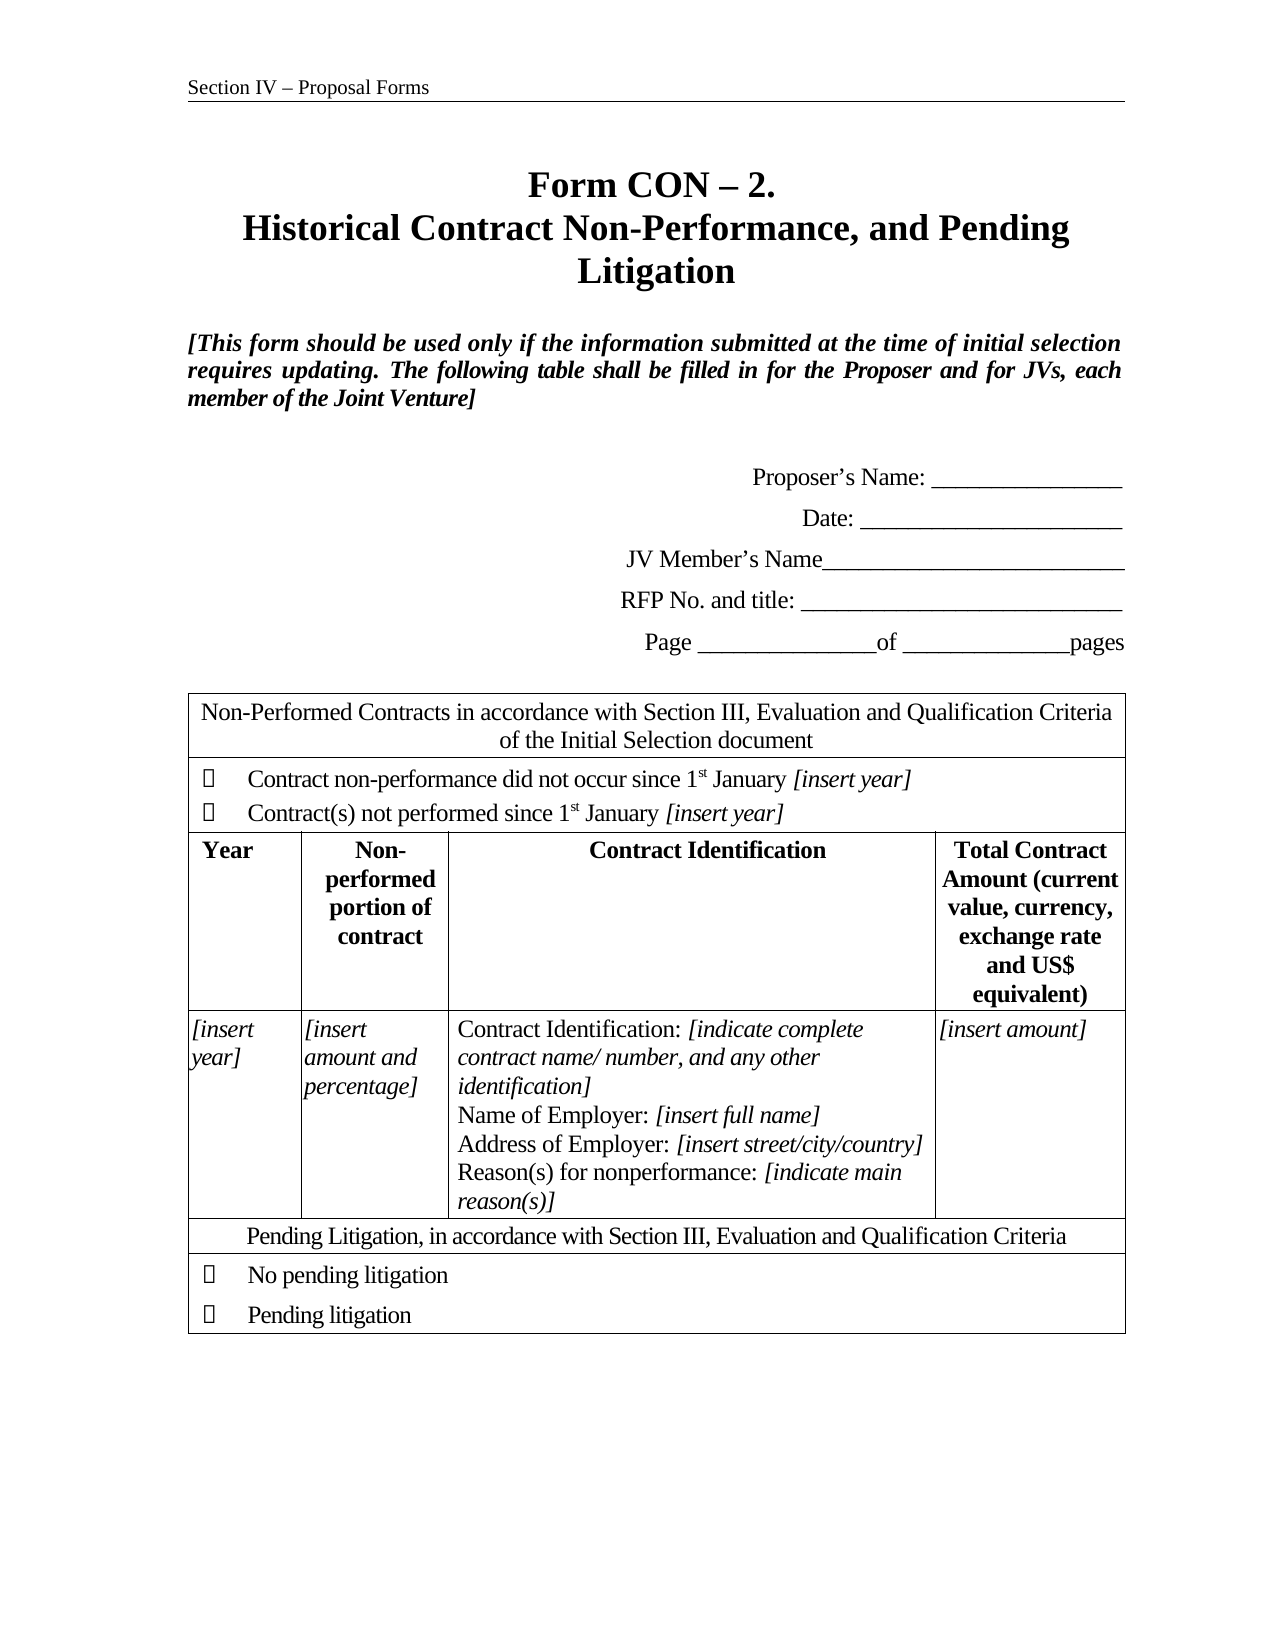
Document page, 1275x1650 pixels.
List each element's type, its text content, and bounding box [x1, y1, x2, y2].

table_cell [insert amount] [936, 1011, 1125, 1218]
text RFP No. and title: ___________________________ [187, 586, 1125, 614]
table_cell Contract Identification: [indicate complete contract name/ number, and any other identification] Name of Employer: [insert full name] Address of Employer: [insert street/city/country] Reason(s) for nonperformance: [indicate main reason(s)] [449, 1011, 935, 1218]
table_cell  Contract non-performance did not occur since 1st January [insert year]  Contract(s) not performed since 1st January [insert year] [189, 758, 1125, 831]
text Proposer’s Name: ________________ [187, 462, 1125, 491]
table_cell Non- performed portion of contract [302, 833, 448, 1010]
table_header Non-Performed Contracts in accordance with Section III, Evaluation and Qualification Criteria of the Initial Selection document [189, 694, 1125, 757]
table_cell  Pending litigation [189, 1294, 1125, 1333]
text [This form should be used only if the information submitted at the time of initial selection requires updating. The following table shall be filled in for the Proposer and for JVs, each member of the Joint Venture] [187, 329, 1125, 412]
table_cell [insert amount and percentage] [302, 1011, 448, 1218]
text Form CON – 2. Historical Contract Non-Performance, and Pending Litigation [187, 162, 1125, 292]
text Date: ______________________ [187, 503, 1125, 532]
table_cell  No pending litigation [189, 1254, 1125, 1293]
table_cell Pending Litigation, in accordance with Section III, Evaluation and Qualification Criteria [189, 1219, 1125, 1253]
table_cell [insert year] [189, 1011, 301, 1218]
text JV Member’s Name_________________________ [187, 544, 1125, 573]
table_cell Contract Identification [449, 833, 935, 1010]
table_cell Year [189, 833, 301, 1010]
table_cell Total Contract Amount (current value, currency, exchange rate and US$ equivalent) [936, 833, 1125, 1010]
text Page _______________of ______________pages [187, 627, 1125, 656]
